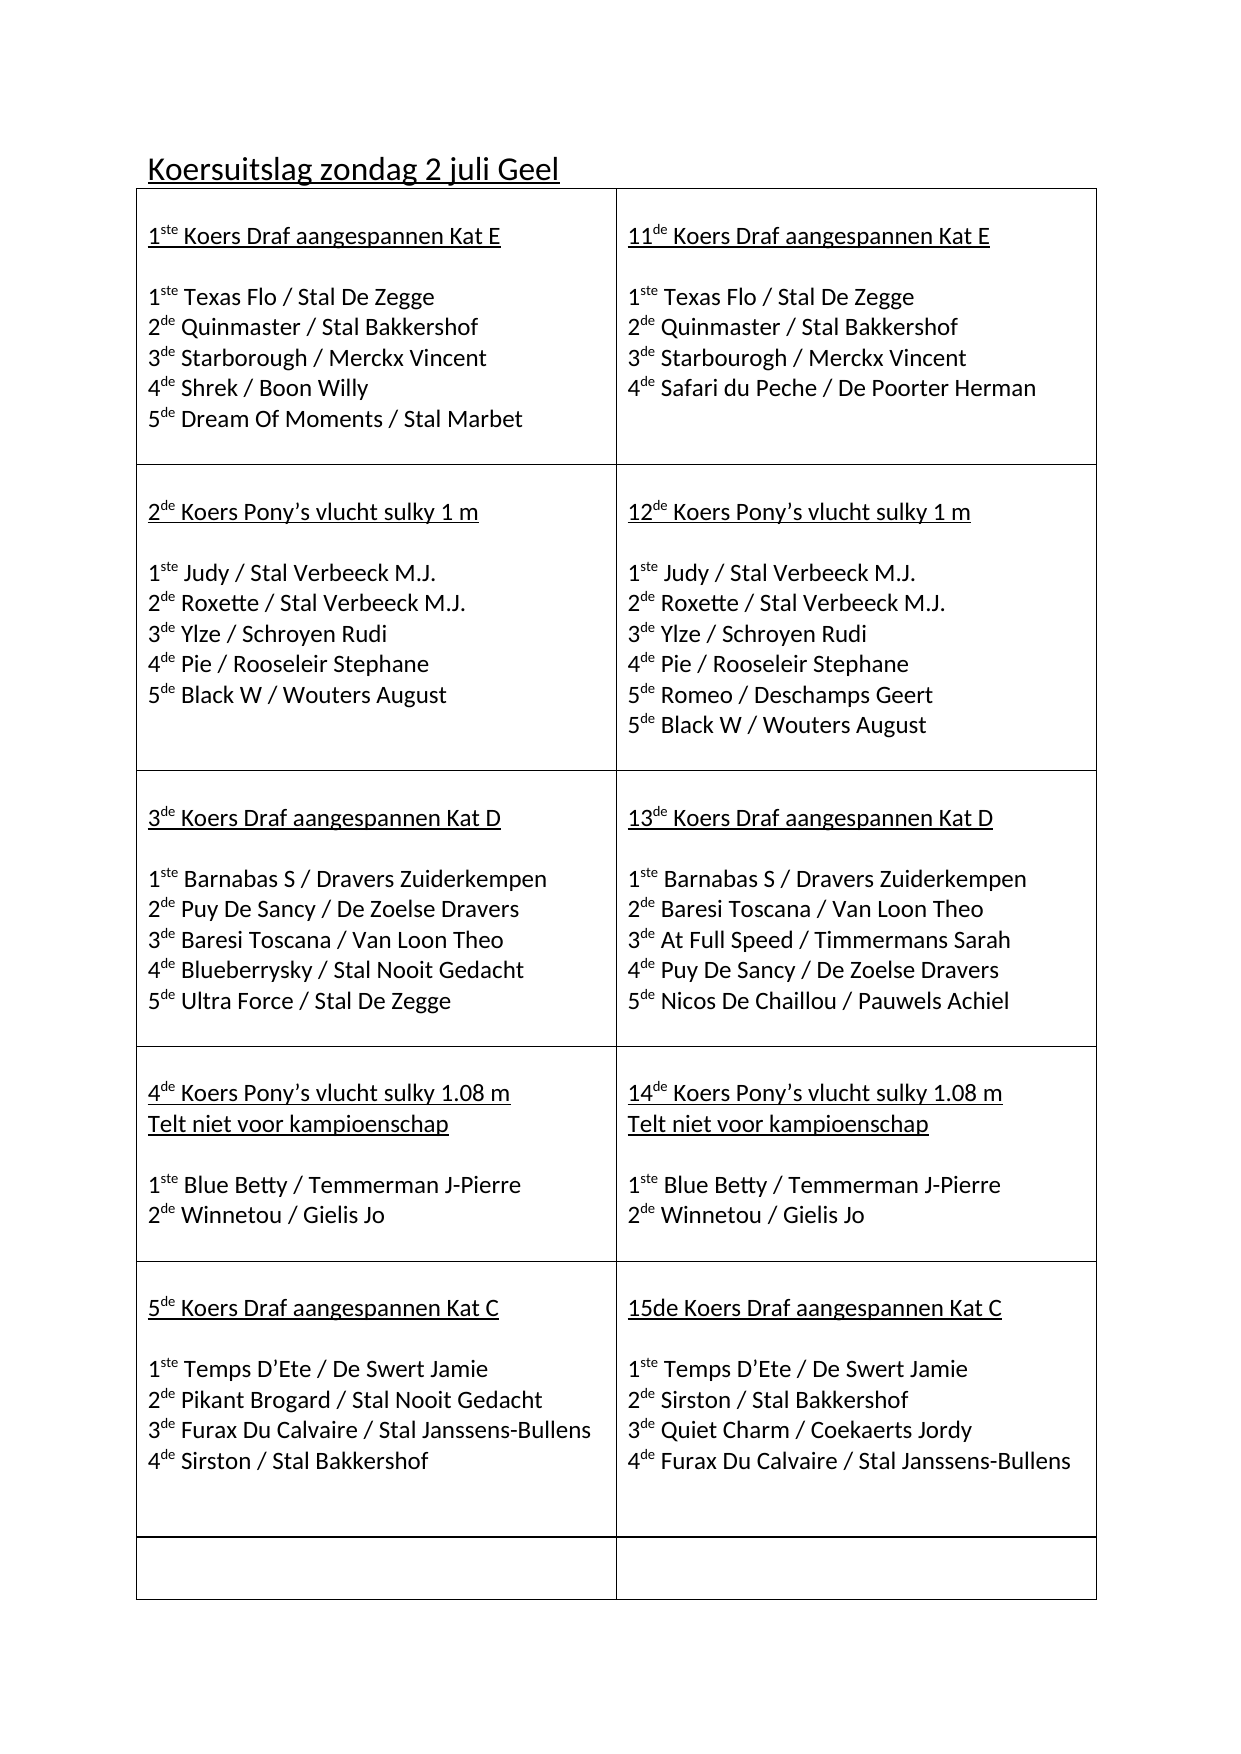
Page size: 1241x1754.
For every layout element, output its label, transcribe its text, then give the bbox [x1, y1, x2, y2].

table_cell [617, 1538, 1096, 1598]
table_cell 14de Koers Pony’s vlucht sulky 1.08 m Telt niet voor kampioenschap 1ste Blue Betty / Temmerman J-Pierre 2de Winnetou / Gielis Jo [617, 1047, 1096, 1261]
table_cell 3de Koers Draf aangespannen Kat D 1ste Barnabas S / Dravers Zuiderkempen 2de Puy De Sancy / De Zoelse Dravers 3de Baresi Toscana / Van Loon Theo 4de Blueberrysky / Stal Nooit Gedacht 5de Ultra Force / Stal De Zegge [137, 771, 616, 1046]
table_cell 15de Koers Draf aangespannen Kat C 1ste Temps D’Ete / De Swert Jamie 2de Sirston / Stal Bakkershof 3de Quiet Charm / Coekaerts Jordy 4de Furax Du Calvaire / Stal Janssens-Bullens [617, 1262, 1096, 1536]
table_header 11de Koers Draf aangespannen Kat E 1ste Texas Flo / Stal De Zegge 2de Quinmaster / Stal Bakkershof 3de Starbourogh / Merckx Vincent 4de Safari du Peche / De Poorter Herman [617, 189, 1096, 464]
table_cell 12de Koers Pony’s vlucht sulky 1 m 1ste Judy / Stal Verbeeck M.J. 2de Roxette / Stal Verbeeck M.J. 3de Ylze / Schroyen Rudi 4de Pie / Rooseleir Stephane 5de Romeo / Deschamps Geert 5de Black W / Wouters August [617, 465, 1096, 770]
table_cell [137, 1538, 616, 1598]
text Koersuitslag zondag 2 juli Geel [148, 148, 1093, 188]
table_header 1ste Koers Draf aangespannen Kat E 1ste Texas Flo / Stal De Zegge 2de Quinmaster / Stal Bakkershof 3de Starborough / Merckx Vincent 4de Shrek / Boon Willy 5de Dream Of Moments / Stal Marbet [137, 189, 616, 464]
table_cell 5de Koers Draf aangespannen Kat C 1ste Temps D’Ete / De Swert Jamie 2de Pikant Brogard / Stal Nooit Gedacht 3de Furax Du Calvaire / Stal Janssens-Bullens 4de Sirston / Stal Bakkershof [137, 1262, 616, 1536]
table_cell 4de Koers Pony’s vlucht sulky 1.08 m Telt niet voor kampioenschap 1ste Blue Betty / Temmerman J-Pierre 2de Winnetou / Gielis Jo [137, 1047, 616, 1261]
table_cell 2de Koers Pony’s vlucht sulky 1 m 1ste Judy / Stal Verbeeck M.J. 2de Roxette / Stal Verbeeck M.J. 3de Ylze / Schroyen Rudi 4de Pie / Rooseleir Stephane 5de Black W / Wouters August [137, 465, 616, 770]
table_cell 13de Koers Draf aangespannen Kat D 1ste Barnabas S / Dravers Zuiderkempen 2de Baresi Toscana / Van Loon Theo 3de At Full Speed / Timmermans Sarah 4de Puy De Sancy / De Zoelse Dravers 5de Nicos De Chaillou / Pauwels Achiel [617, 771, 1096, 1046]
